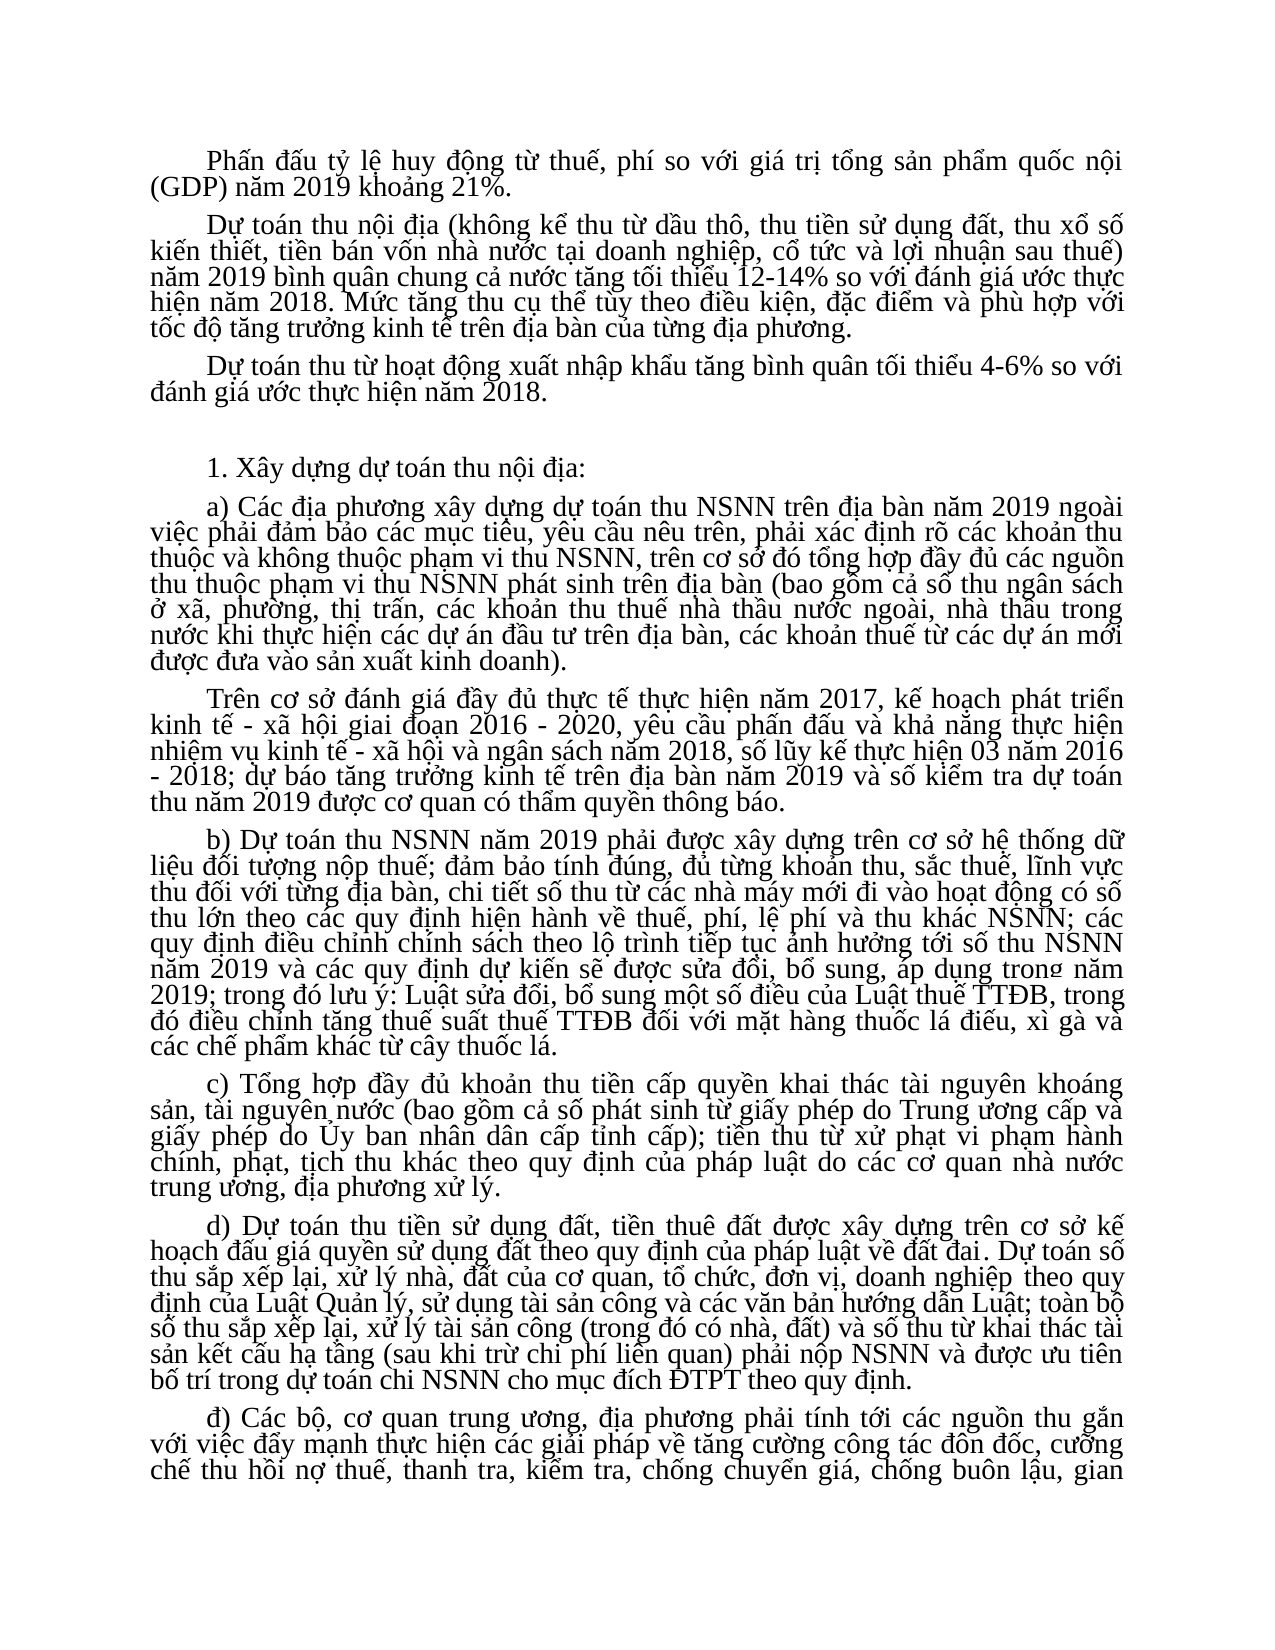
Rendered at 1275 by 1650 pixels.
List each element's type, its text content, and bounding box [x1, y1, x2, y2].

text Phấn đấu tỷ lệ huy động từ thuế, phí so với giá trị tổng sản phẩm quốc nội (GDP) năm 2019 khoảng 21%. [150, 150, 1125, 201]
text Trên cơ sở đánh giá đầy đủ thực tế thực hiện năm 2017, kế hoạch phát triển kinh tế - xã hội giai đoạn 2016 - 2020, yêu cầu phấn đấu và khả năng thực hiện nhiệm vụ kinh tế - xã hội và ngân sách năm 2018, số lũy kế thực hiện 03 năm 2016 - 2018; dự báo tăng trưởng kinh tế trên địa bàn năm 2019 và số kiểm tra dự toán thu năm 2019 được cơ quan có thẩm quyền thông báo. [150, 688, 1125, 817]
text a) Các địa phương xây dựng dự toán thu NSNN trên địa bàn năm 2019 ngoài việc phải đảm bảo các mục tiêu, yêu cầu nêu trên, phải xác định rõ các khoản thu thuộc và không thuộc phạm vi thu NSNN, trên cơ sở đó tổng hợp đầy đủ các nguồn thu thuộc phạm vi thu NSNN phát sinh trên địa bàn (bao gồm cả số thu ngân sách ở xã, phường, thị trấn, các khoản thu thuế nhà thầu nước ngoài, nhà thầu trong nước khi thực hiện các dự án đầu tư trên địa bàn, các khoản thuế từ các dự án mới được đưa vào sản xuất kinh doanh). [150, 496, 1125, 676]
text b) Dự toán thu NSNN năm 2019 phải được xây dựng trên cơ sở hệ thống dữ liệu đối tượng nộp thuế; đảm bảo tính đúng, đủ từng khoản thu, sắc thuế, lĩnh vực thu đối với từng địa bàn, chi tiết số thu từ các nhà máy mới đi vào hoạt động có số thu lớn theo các quy định hiện hành về thuế, phí, lệ phí và thu khác NSNN; các quy định điều chỉnh chính sách theo lộ trình tiếp tục ảnh hưởng tới số thu NSNN năm 2019 và các quy định dự kiến sẽ được sửa đổi, bổ sung, áp dụng trong năm 2019; trong đó lưu ý: Luật sửa đổi, bổ sung một số điều của Luật thuế TTĐB, trong đó điều chỉnh tăng thuế suất thuế TTĐB đối với mặt hàng thuốc lá điếu, xì gà và các chế phẩm khác từ cây thuốc lá. [150, 829, 1125, 1061]
text Dự toán thu từ hoạt động xuất nhập khẩu tăng bình quân tối thiểu 4-6% so với đánh giá ước thực hiện năm 2018. [150, 355, 1125, 407]
text Dự toán thu nội địa (không kể thu từ dầu thô, thu tiền sử dụng đất, thu xổ số kiến thiết, tiền bán vốn nhà nước tại doanh nghiệp, cổ tức và lợi nhuận sau thuế) năm 2019 bình quân chung cả nước tăng tối thiểu 12-14% so với đánh giá ước thực hiện năm 2018. Mức tăng thu cụ thể tùy theo điều kiện, đặc điểm và phù hợp với tốc độ tăng trưởng kinh tế trên địa bàn của từng địa phương. [150, 214, 1125, 343]
text c) Tổng hợp đầy đủ khoản thu tiền cấp quyền khai thác tài nguyên khoáng sản, tài nguyên nước (bao gồm cả số phát sinh từ giấy phép do Trung ương cấp và giấy phép do Ủy ban nhân dân cấp tỉnh cấp); tiền thu từ xử phạt vi phạm hành chính, phạt, tịch thu khác theo quy định của pháp luật do các cơ quan nhà nước trung ương, địa phương xử lý. [150, 1073, 1125, 1202]
text d) Dự toán thu tiền sử dụng đất, tiền thuê đất được xây dựng trên cơ sở kế hoạch đấu giá quyền sử dụng đất theo quy định của pháp luật về đất đai. Dự toán số thu sắp xếp lại, xử lý nhà, đất của cơ quan, tổ chức, đơn vị, doanh nghiệp theo quy định của Luật Quản lý, sử dụng tài sản công và các văn bản hướng dẫn Luật; toàn bộ số thu sắp xếp lại, xử lý tài sản công (trong đó có nhà, đất) và số thu từ khai thác tài sản kết cấu hạ tầng (sau khi trừ chi phí liên quan) phải nộp NSNN và được ưu tiên bố trí trong dự toán chi NSNN cho mục đích ĐTPT theo quy định. [150, 1214, 1125, 1394]
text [150, 1407, 1125, 1484]
text 1. Xây dựng dự toán thu nội địa: [150, 457, 1125, 483]
